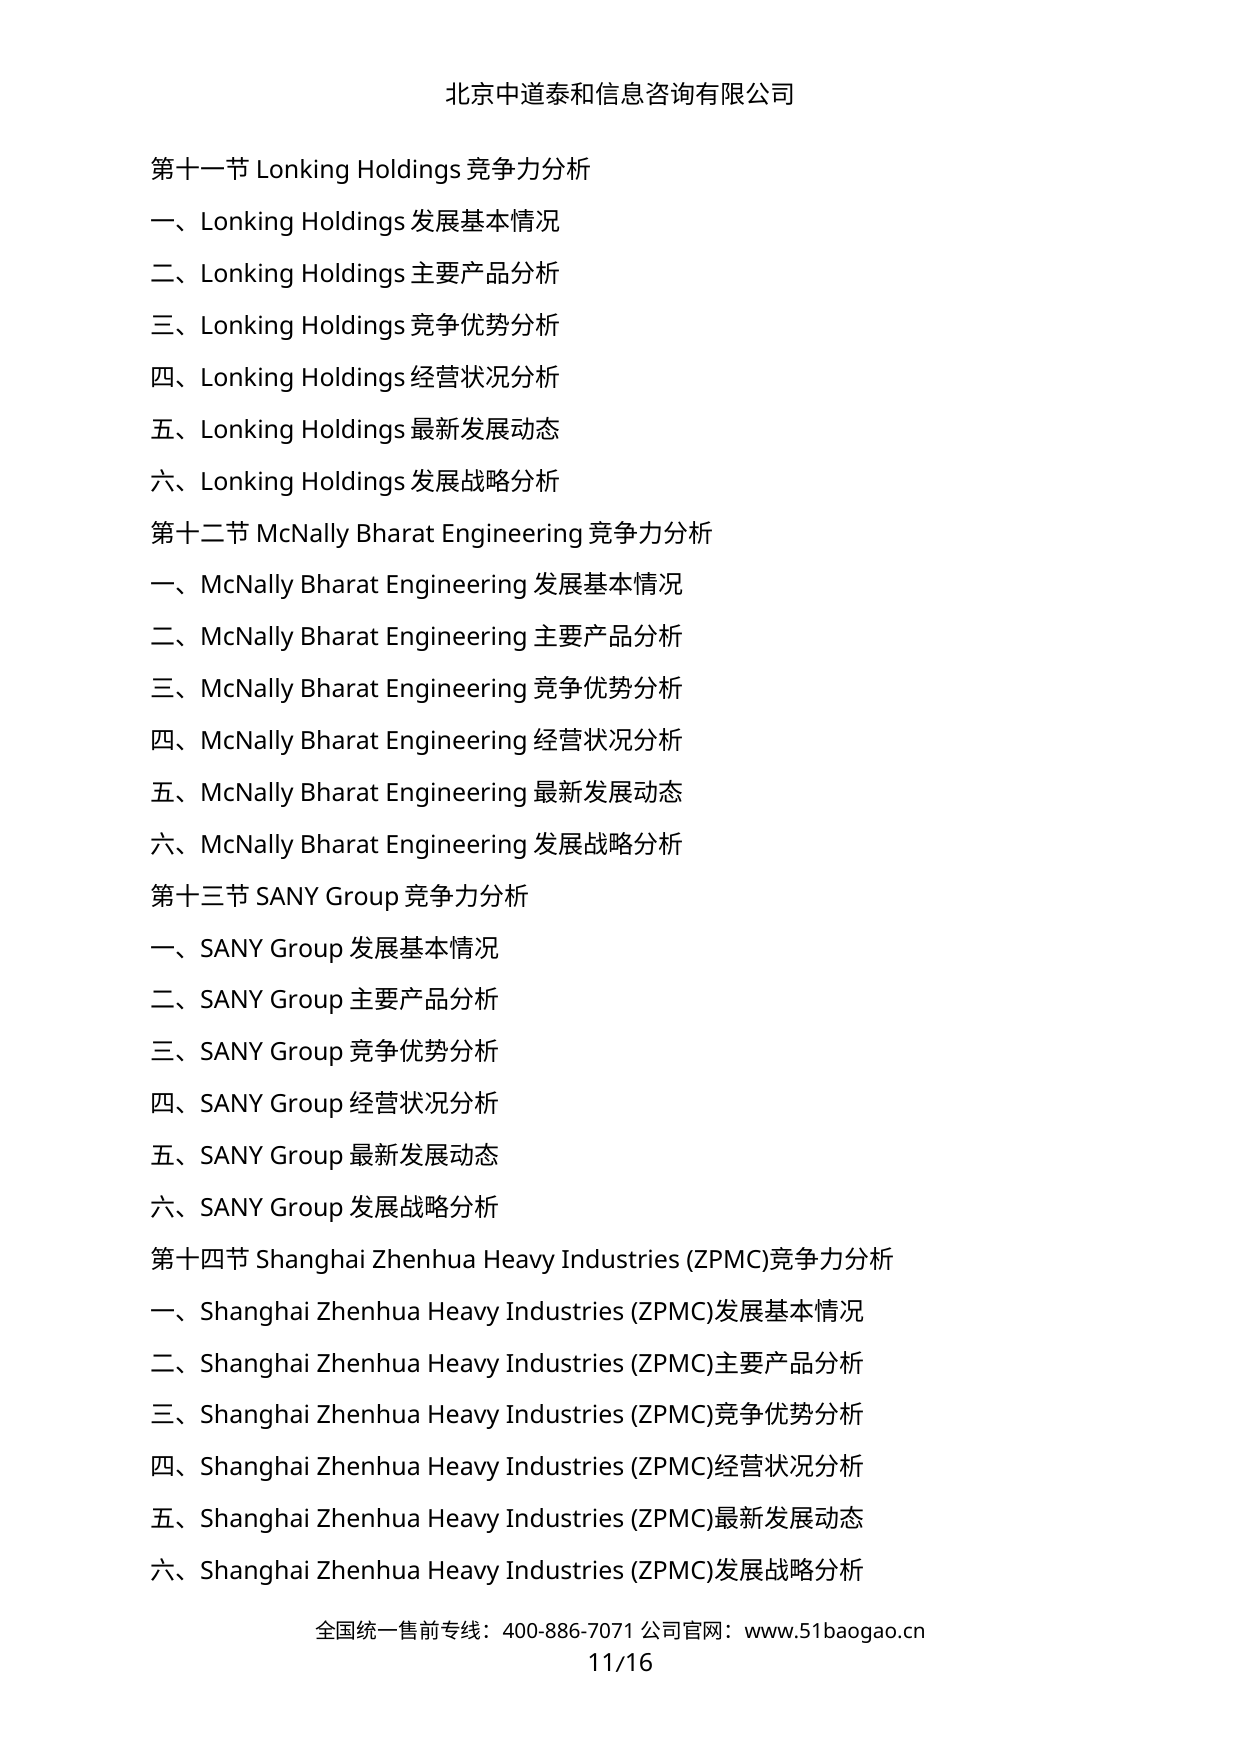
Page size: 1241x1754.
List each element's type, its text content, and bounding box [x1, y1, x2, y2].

text 三、Lonking Holdings竞争优势分析 [150, 306, 1090, 342]
text 五、McNally Bharat Engineering最新发展动态 [150, 772, 1090, 809]
text 一、Lonking Holdings发展基本情况 [150, 202, 1090, 238]
text 三、McNally Bharat Engineering竞争优势分析 [150, 669, 1090, 705]
text 二、SANY Group主要产品分析 [150, 980, 1090, 1016]
text 一、McNally Bharat Engineering发展基本情况 [150, 565, 1090, 601]
text 一、Shanghai Zhenhua Heavy Industries (ZPMC)发展基本情况 [150, 1291, 1090, 1327]
text 六、Shanghai Zhenhua Heavy Industries (ZPMC)发展战略分析 [150, 1551, 1090, 1587]
text 六、SANY Group发展战略分析 [150, 1187, 1090, 1224]
text 二、Lonking Holdings主要产品分析 [150, 254, 1090, 290]
text 五、Lonking Holdings最新发展动态 [150, 409, 1090, 446]
text 六、McNally Bharat Engineering发展战略分析 [150, 824, 1090, 861]
text 第十三节 SANY Group竞争力分析 [150, 876, 1090, 912]
text 四、Shanghai Zhenhua Heavy Industries (ZPMC)经营状况分析 [150, 1447, 1090, 1483]
text 三、SANY Group竞争优势分析 [150, 1032, 1090, 1068]
text 四、McNally Bharat Engineering经营状况分析 [150, 721, 1090, 757]
text 六、Lonking Holdings发展战略分析 [150, 461, 1090, 497]
text 三、Shanghai Zhenhua Heavy Industries (ZPMC)竞争优势分析 [150, 1395, 1090, 1431]
text 五、Shanghai Zhenhua Heavy Industries (ZPMC)最新发展动态 [150, 1499, 1090, 1535]
text 第十四节 Shanghai Zhenhua Heavy Industries (ZPMC)竞争力分析 [150, 1239, 1090, 1276]
text 二、Shanghai Zhenhua Heavy Industries (ZPMC)主要产品分析 [150, 1343, 1090, 1379]
text 一、SANY Group发展基本情况 [150, 928, 1090, 964]
text 第十二节 McNally Bharat Engineering竞争力分析 [150, 513, 1090, 549]
text 五、SANY Group最新发展动态 [150, 1136, 1090, 1172]
text 二、McNally Bharat Engineering主要产品分析 [150, 617, 1090, 653]
text 第十一节 Lonking Holdings竞争力分析 [150, 150, 1090, 186]
text 四、SANY Group经营状况分析 [150, 1084, 1090, 1120]
text 四、Lonking Holdings经营状况分析 [150, 357, 1090, 394]
